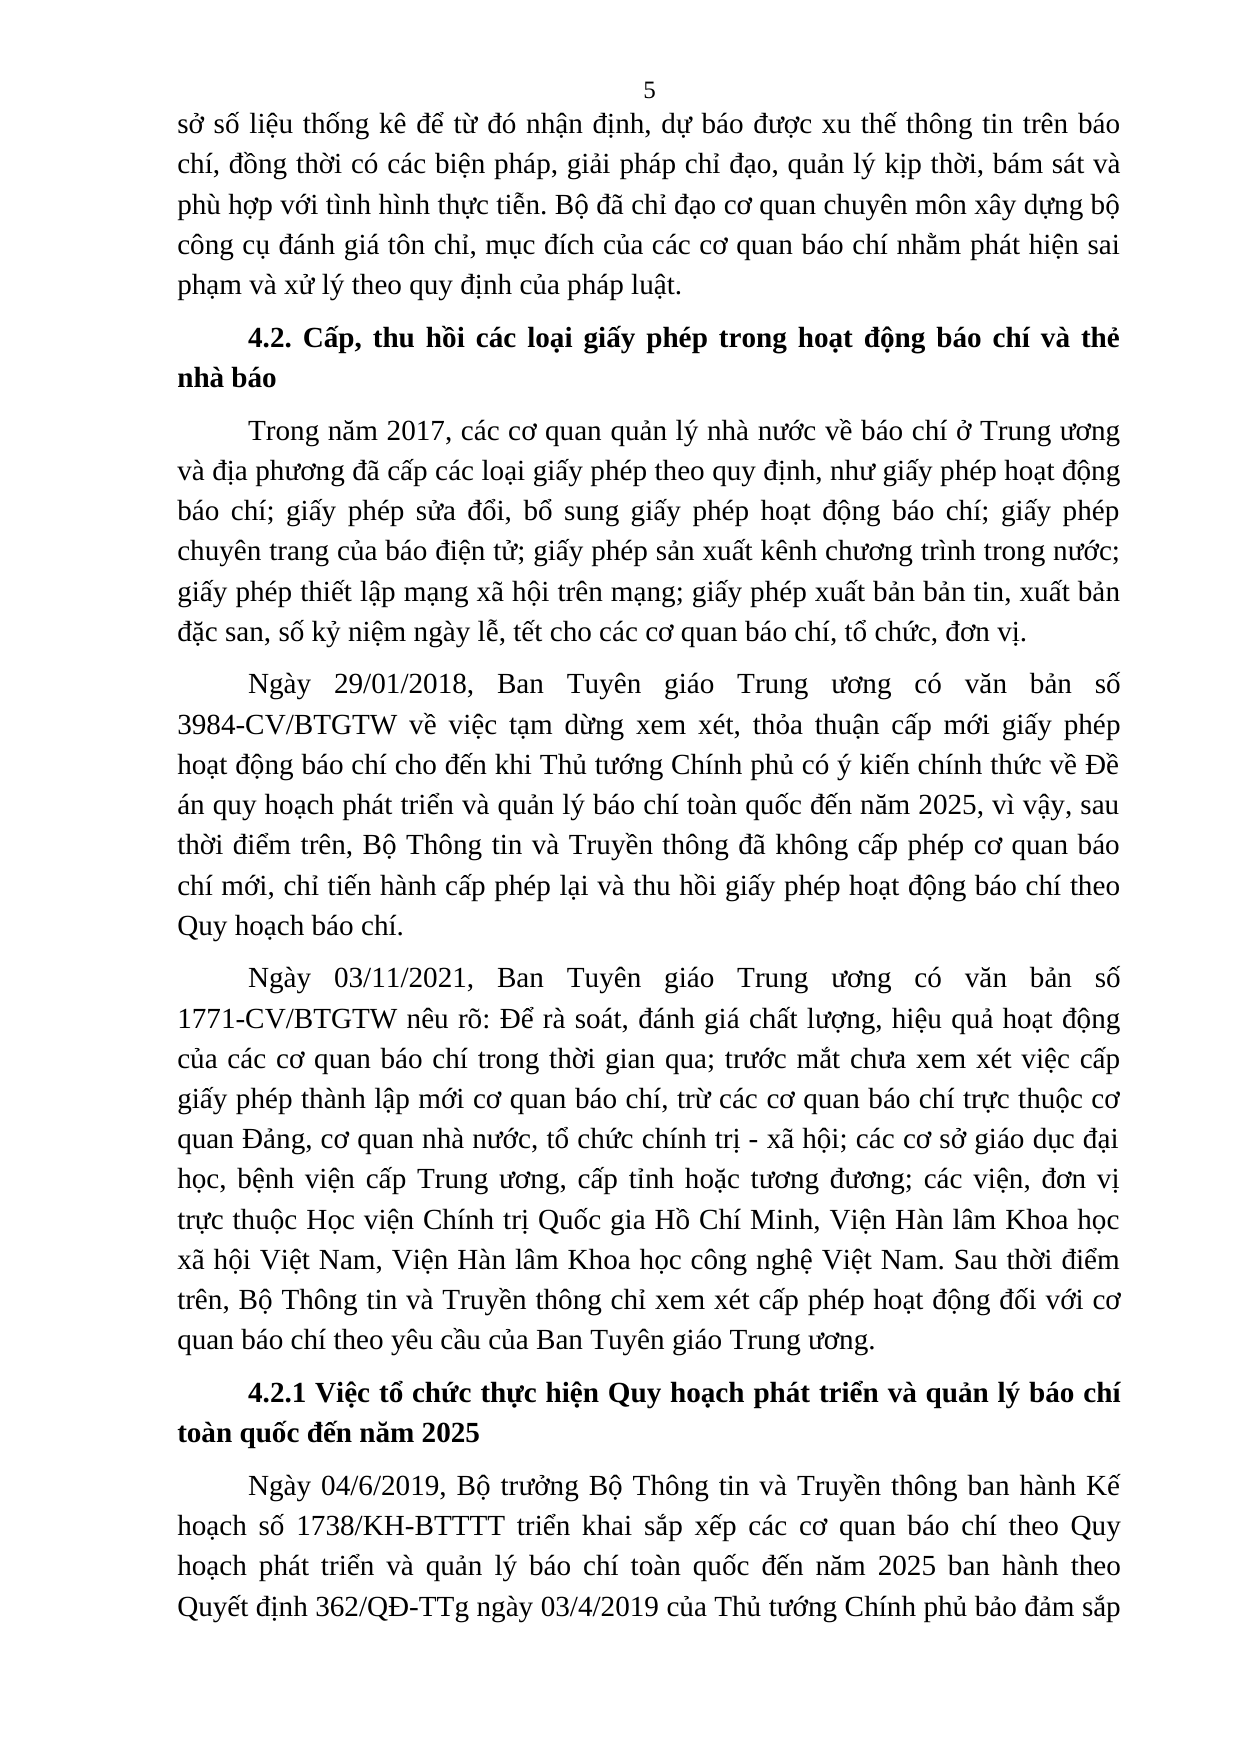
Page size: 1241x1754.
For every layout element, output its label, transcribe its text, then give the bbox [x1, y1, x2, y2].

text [177, 106, 1121, 301]
text Ngày 29/01/2018, Ban Tuyên giáo Trung ương có văn bản số 3984-CV/BTGTW về việc tạm dừng xem xét, thỏa thuận cấp mới giấy phép hoạt động báo chí cho đến khi Thủ tướng Chính phủ có ý kiến chính thức về Đề án quy hoạch phát triển và quản lý báo chí toàn quốc đến năm 2025, vì vậy, sau thời điểm trên, Bộ Thông tin và Truyền thông đã không cấp phép cơ quan báo chí mới, chỉ tiến hành cấp phép lại và thu hồi giấy phép hoạt động báo chí theo Quy hoạch báo chí. [177, 667, 1121, 941]
text Ngày 03/11/2021, Ban Tuyên giáo Trung ương có văn bản số 1771-CV/BTGTW nêu rõ: Để rà soát, đánh giá chất lượng, hiệu quả hoạt động của các cơ quan báo chí trong thời gian qua; trước mắt chưa xem xét việc cấp giấy phép thành lập mới cơ quan báo chí, trừ các cơ quan báo chí trực thuộc cơ quan Đảng, cơ quan nhà nước, tổ chức chính trị - xã hội; các cơ sở giáo dục đại học, bệnh viện cấp Trung ương, cấp tỉnh hoặc tương đương; các viện, đơn vị trực thuộc Học viện Chính trị Quốc gia Hồ Chí Minh, Viện Hàn lâm Khoa học xã hội Việt Nam, Viện Hàn lâm Khoa học công nghệ Việt Nam. Sau thời điểm trên, Bộ Thông tin và Truyền thông chỉ xem xét cấp phép hoạt động đối với cơ quan báo chí theo yêu cầu của Ban Tuyên giáo Trung ương. [177, 961, 1121, 1356]
text 4.2. Cấp, thu hồi các loại giấy phép trong hoạt động báo chí và thẻ nhà báo [177, 320, 1121, 394]
text Trong năm 2017, các cơ quan quản lý nhà nước về báo chí ở Trung ương và địa phương đã cấp các loại giấy phép theo quy định, như giấy phép hoạt động báo chí; giấy phép sửa đổi, bổ sung giấy phép hoạt động báo chí; giấy phép chuyên trang của báo điện tử; giấy phép sản xuất kênh chương trình trong nước; giấy phép thiết lập mạng xã hội trên mạng; giấy phép xuất bản bản tin, xuất bản đặc san, số kỷ niệm ngày lễ, tết cho các cơ quan báo chí, tổ chức, đơn vị. [177, 413, 1121, 647]
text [177, 1468, 1121, 1622]
text 4.2.1 Việc tổ chức thực hiện Quy hoạch phát triển và quản lý báo chí toàn quốc đến năm 2025 [177, 1375, 1121, 1449]
